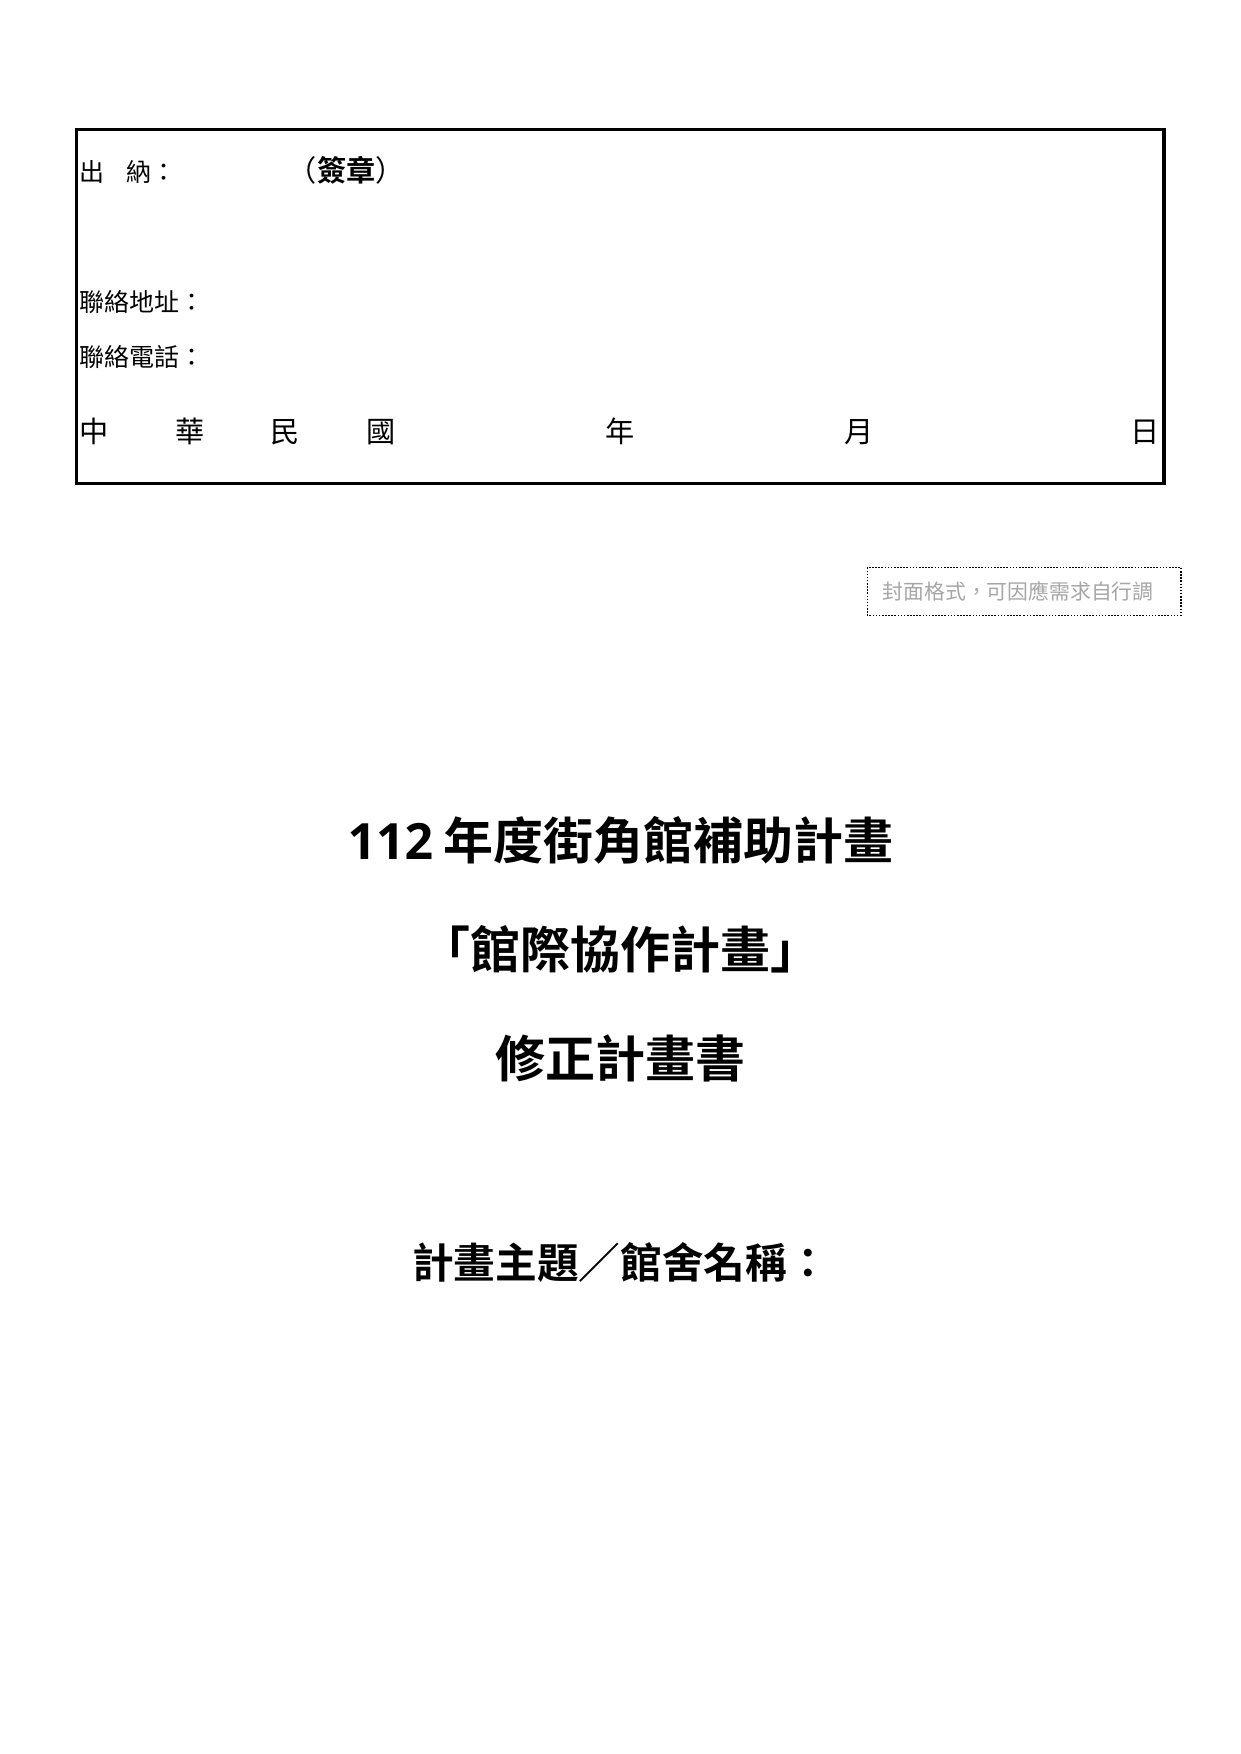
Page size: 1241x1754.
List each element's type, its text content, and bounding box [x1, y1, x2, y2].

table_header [78, 131, 1162, 482]
text 「館際協作計畫」 [187, 911, 1053, 983]
text 修正計畫書 [187, 1019, 1053, 1092]
text 計畫主題／館舍名稱： [187, 1230, 1053, 1290]
text 112年度街角館補助計畫 [187, 802, 1053, 874]
